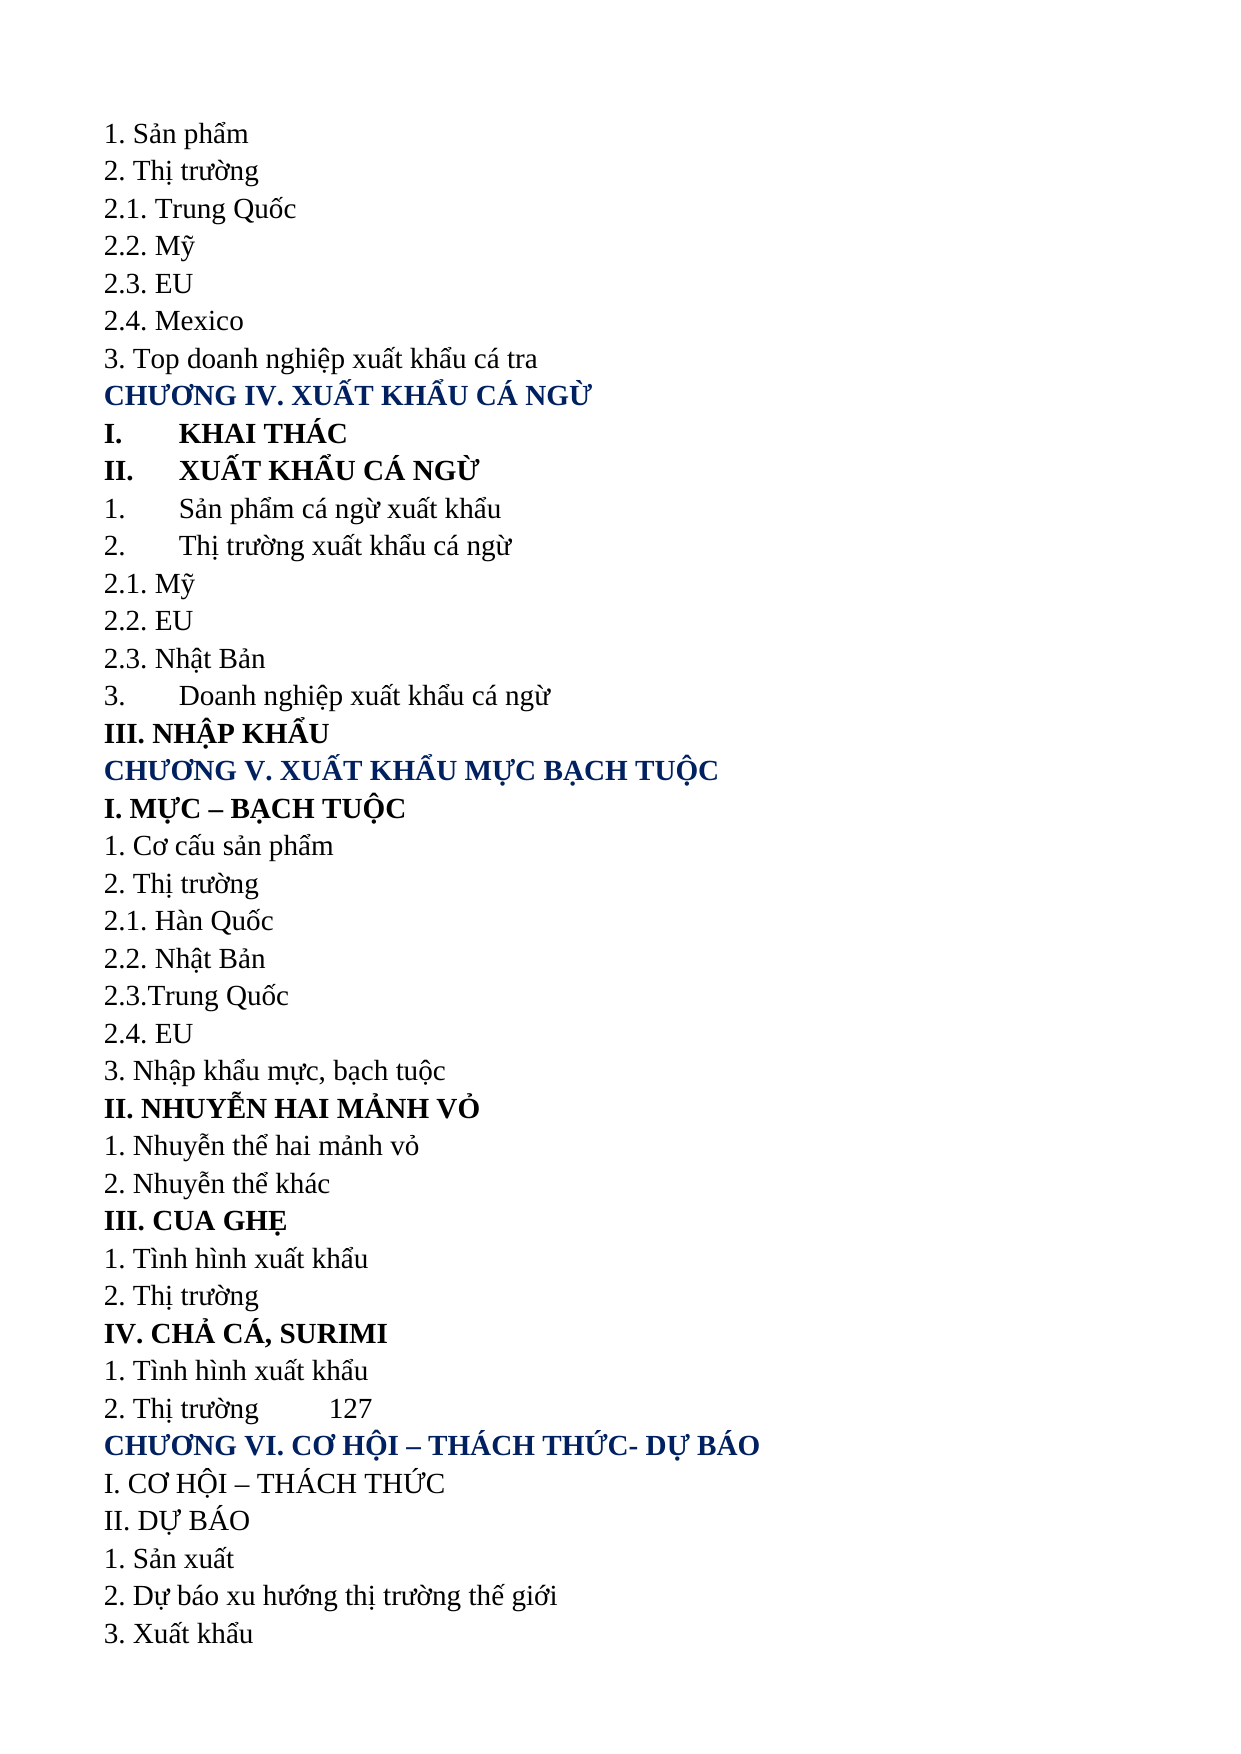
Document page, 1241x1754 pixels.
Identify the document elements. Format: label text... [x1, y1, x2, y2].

text CHƯƠNG V. XUẤT KHẨU MỰC BẠCH TUỘC [103, 756, 1166, 787]
text 2. Dự báo xu hướng thị trường thế giới [103, 1581, 1166, 1612]
text 3. Doanh nghiệp xuất khẩu cá ngừ [103, 681, 1166, 712]
text 2. Thị trường [103, 156, 1166, 187]
text II. XUẤT KHẨU CÁ NGỪ [103, 456, 1166, 487]
text 2. Thị trường [103, 868, 1166, 899]
text I. KHAI THÁC [103, 418, 1166, 449]
text 2.1. Hàn Quốc [103, 906, 1166, 937]
text IV. CHẢ CÁ, SURIMI [103, 1318, 1166, 1349]
text 2.3. EU [103, 268, 1166, 299]
text 3. Xuất khẩu [103, 1618, 1166, 1649]
text II. NHUYỄN HAI MẢNH VỎ [103, 1093, 1166, 1124]
text 2.4. Mexico [103, 306, 1166, 337]
text III. CUA GHẸ [103, 1206, 1166, 1237]
text 2.1. Trung Quốc [103, 193, 1166, 224]
text CHƯƠNG IV. XUẤT KHẨU CÁ NGỪ [103, 381, 1166, 412]
text 2. Nhuyễn thể khác [103, 1168, 1166, 1199]
text 2. Thị trường 127 [103, 1393, 1166, 1424]
text III. NHẬP KHẨU [103, 718, 1166, 749]
text 2.3.Trung Quốc [103, 981, 1166, 1012]
text 1. Sản xuất [103, 1543, 1166, 1574]
text 1. Tình hình xuất khẩu [103, 1243, 1166, 1274]
text 1. Tình hình xuất khẩu [103, 1356, 1166, 1387]
text 2. Thị trường xuất khẩu cá ngừ [103, 531, 1166, 562]
text II. DỰ BÁO [103, 1506, 1166, 1537]
text 3. Nhập khẩu mực, bạch tuộc [103, 1056, 1166, 1087]
text 2.2. EU [103, 606, 1166, 637]
text 1. Sản phẩm [103, 118, 1166, 149]
text 2.3. Nhật Bản [103, 643, 1166, 674]
text I. CƠ HỘI – THÁCH THỨC [103, 1468, 1166, 1499]
text 1. Nhuyễn thể hai mảnh vỏ [103, 1131, 1166, 1162]
text 2.4. EU [103, 1018, 1166, 1049]
text 1. Cơ cấu sản phẩm [103, 831, 1166, 862]
text 2.2. Mỹ [103, 231, 1166, 262]
text 2. Thị trường [103, 1281, 1166, 1312]
text CHƯƠNG VI. CƠ HỘI – THÁCH THỨC- DỰ BÁO [103, 1431, 1166, 1462]
text 2.2. Nhật Bản [103, 943, 1166, 974]
text I. MỰC – BẠCH TUỘC [103, 793, 1166, 824]
text 1. Sản phẩm cá ngừ xuất khẩu [103, 493, 1166, 524]
text 2.1. Mỹ [103, 568, 1166, 599]
text 3. Top doanh nghiệp xuất khẩu cá tra [103, 343, 1166, 374]
